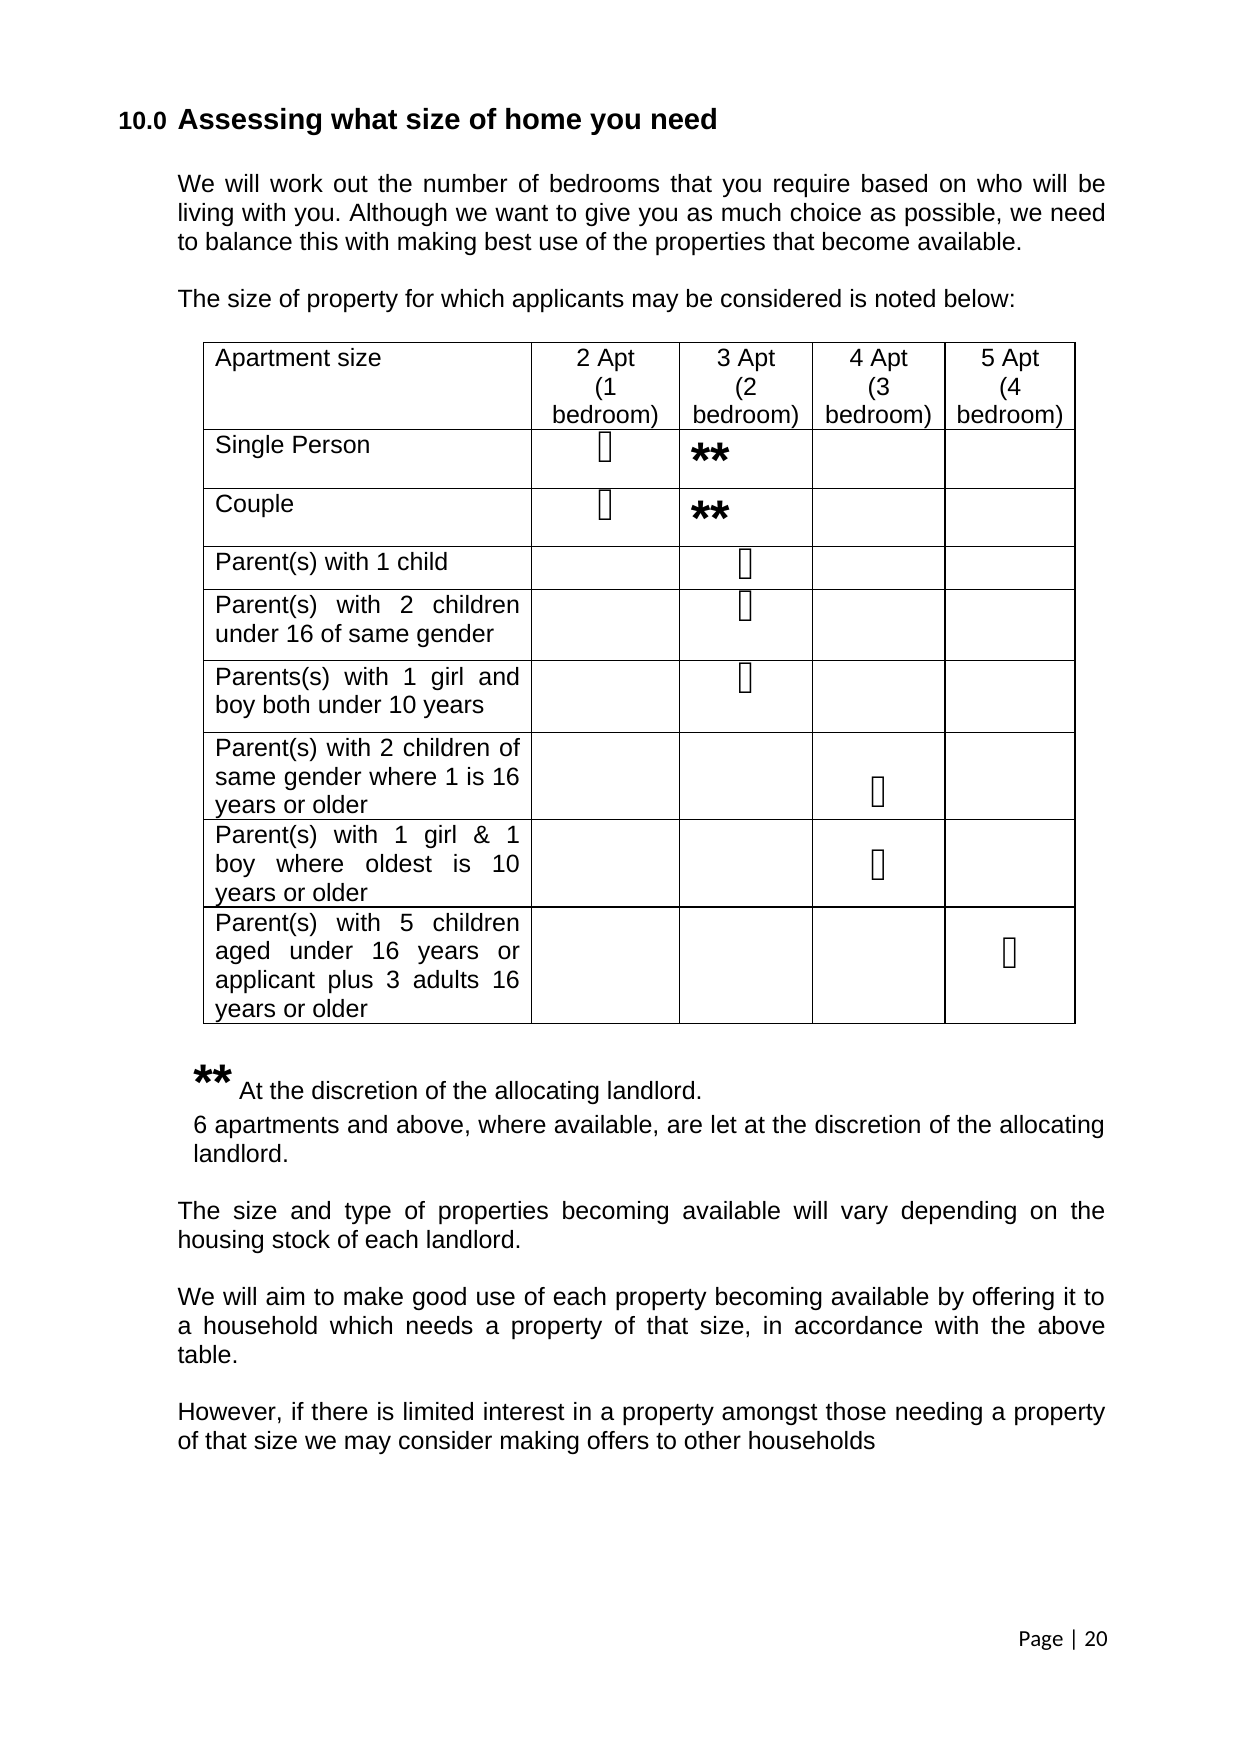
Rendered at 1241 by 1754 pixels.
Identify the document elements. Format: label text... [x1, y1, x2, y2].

table_cell Parent(s) with 2 children of same gender where 1 is 16 years or older [204, 733, 531, 819]
table_cell [532, 590, 679, 660]
table_header 4 Apt (3 bedroom) [813, 343, 944, 429]
table_cell [813, 590, 944, 660]
table_cell [532, 547, 679, 589]
table_cell [532, 733, 679, 819]
table_cell Parent(s) with 1 child [204, 547, 531, 589]
table_cell ** [680, 489, 812, 546]
table_cell Parent(s) with 2 children under 16 of same gender [204, 590, 531, 660]
table_cell [532, 908, 679, 1022]
table_cell [946, 489, 1074, 546]
table_cell [813, 908, 944, 1022]
table_header Apartment size [204, 343, 531, 429]
table_cell [946, 590, 1074, 660]
table_cell [813, 547, 944, 589]
table_cell [813, 430, 944, 488]
table_header 5 Apt (4 bedroom) [946, 343, 1074, 429]
table_cell Parent(s) with 5 children aged under 16 years or applicant plus 3 adults 16 years or older [204, 908, 531, 1022]
table_cell [813, 661, 944, 732]
table_cell [813, 733, 944, 819]
table_cell [813, 820, 944, 906]
table_cell Single Person [204, 430, 531, 488]
table_cell [946, 820, 1074, 906]
text The size of property for which applicants may be considered is noted below: [177, 284, 1107, 313]
table_cell [680, 908, 812, 1022]
table_header 2 Apt (1 bedroom) [532, 343, 679, 429]
table_cell [532, 489, 679, 546]
text ** At the discretion of the allocating landlord. [193, 1052, 1107, 1110]
text However, if there is limited interest in a property amongst those needing a property of that size we may consider making offers to other households [177, 1397, 1107, 1455]
text We will work out the number of bedrooms that you require based on who will be living with you. Although we want to give you as much choice as possible, we need to balance this with making best use of the properties that become available. [177, 169, 1107, 256]
table_cell [680, 733, 812, 819]
table_cell [532, 820, 679, 906]
table_cell [946, 430, 1074, 488]
table_cell [680, 820, 812, 906]
table_cell [532, 430, 679, 488]
table_cell [946, 733, 1074, 819]
table_cell [680, 547, 812, 589]
text 10.0 Assessing what size of home you need [118, 102, 1107, 136]
table_cell [946, 908, 1074, 1022]
text The size and type of properties becoming available will vary depending on the housing stock of each landlord. [177, 1196, 1107, 1253]
table_cell [813, 489, 944, 546]
table_cell Parent(s) with 1 girl & 1 boy where oldest is 10 years or older [204, 820, 531, 906]
table_cell [680, 661, 812, 732]
table_header 3 Apt (2 bedroom) [680, 343, 812, 429]
text 6 apartments and above, where available, are let at the discretion of the allocating landlord. [193, 1110, 1107, 1167]
table_cell [946, 661, 1074, 732]
table_cell ** [680, 430, 812, 488]
table_cell [532, 661, 679, 732]
table_cell Couple [204, 489, 531, 546]
text We will aim to make good use of each property becoming available by offering it to a household which needs a property of that size, in accordance with the above table. [177, 1282, 1107, 1368]
table_cell Parents(s) with 1 girl and boy both under 10 years [204, 661, 531, 732]
table_cell [680, 590, 812, 660]
table_cell [946, 547, 1074, 589]
